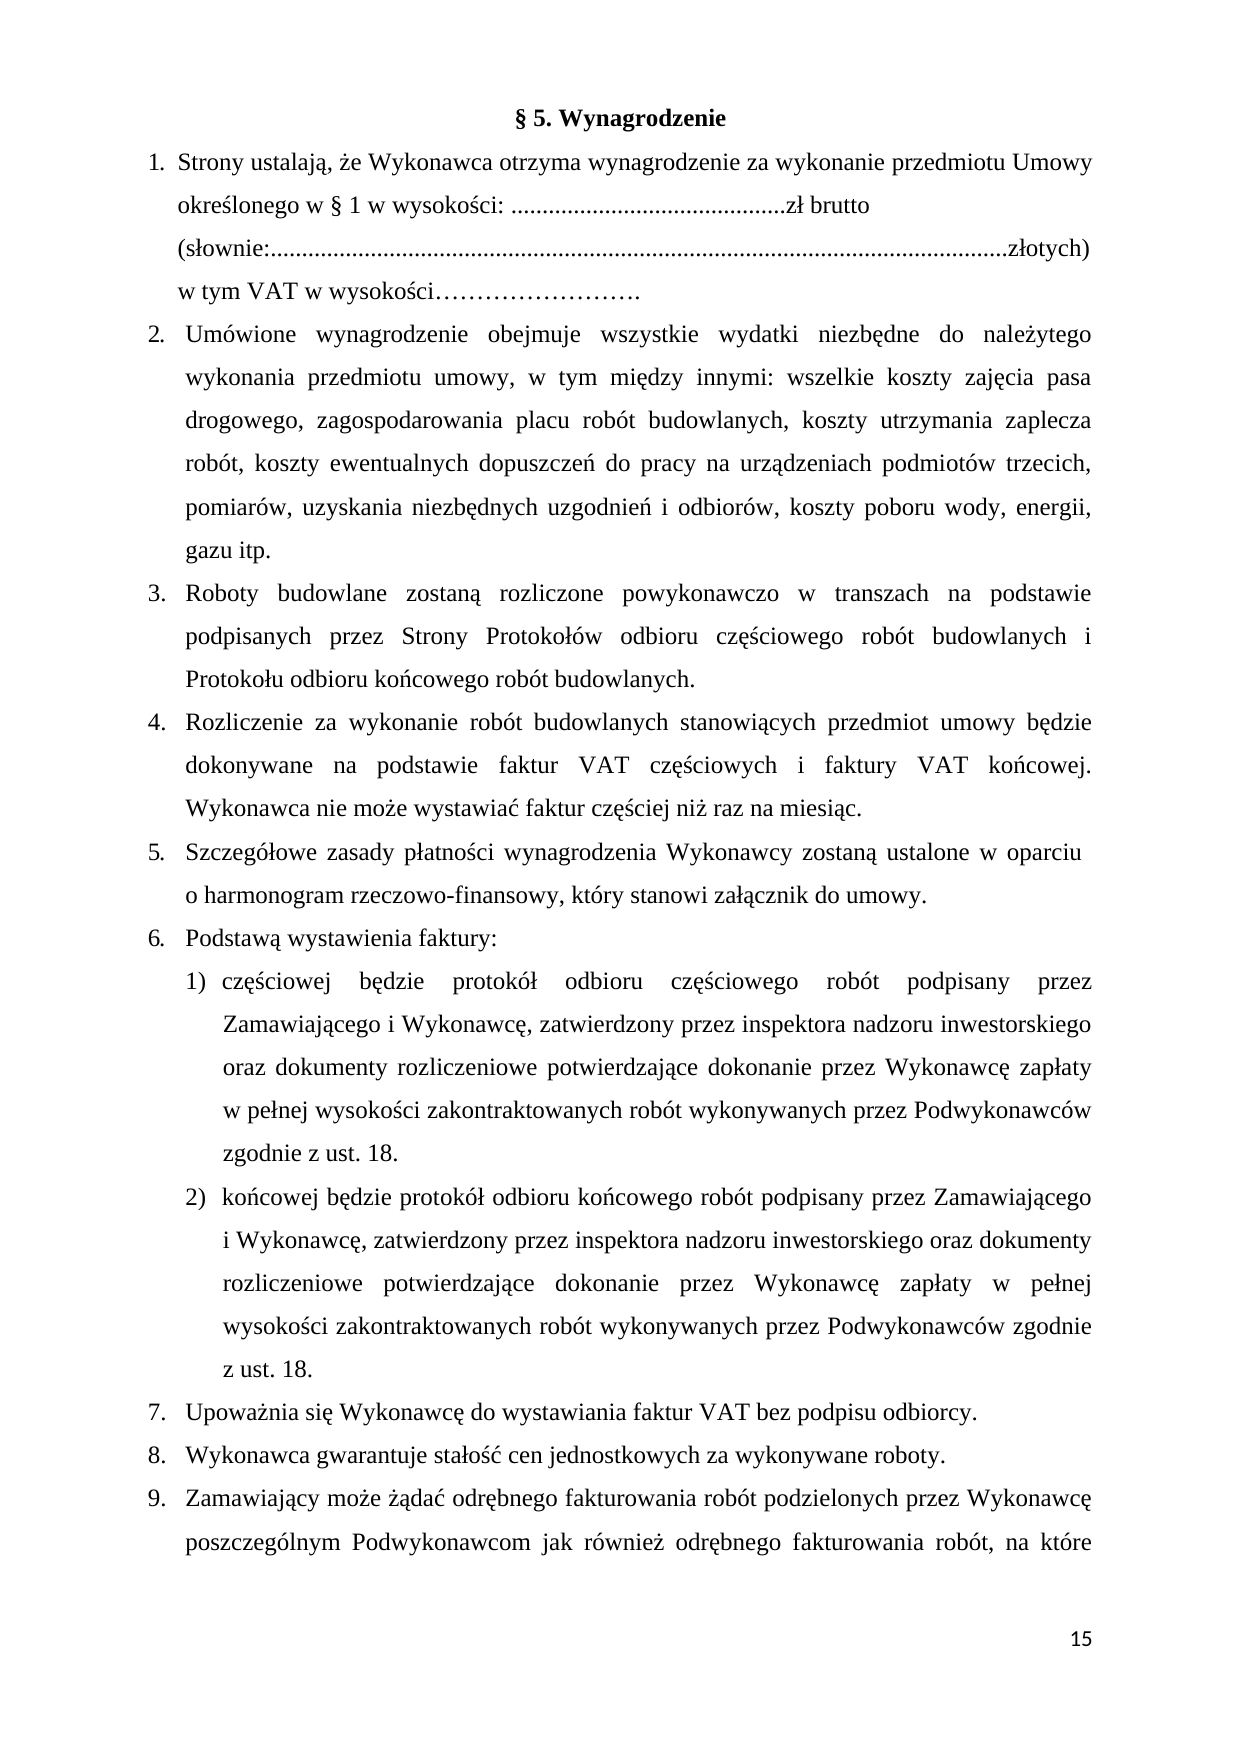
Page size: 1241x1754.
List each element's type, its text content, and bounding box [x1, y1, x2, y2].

list Wykonawca gwarantuje stałość cen jednostkowych za wykonywane roboty. [148, 1440, 1092, 1469]
text § 5. Wynagrodzenie [148, 103, 1092, 132]
list Strony ustalają, że Wykonawca otrzyma wynagrodzenie za wykonanie przedmiotu Umowy określonego w § 1 w wysokości: ............................................zł brutto [148, 147, 1092, 218]
list Umówione wynagrodzenie obejmuje wszystkie wydatki niezbędne do należytego wykonania przedmiotu umowy, w tym między innymi: wszelkie koszty zajęcia pasa drogowego, zagospodarowania placu robót budowlanych, koszty utrzymania zaplecza robót, koszty ewentualnych dopuszczeń do pracy na urządzeniach podmiotów trzecich, pomiarów, uzyskania niezbędnych uzgodnień i odbiorów, koszty poboru wody, energii, gazu itp. [148, 319, 1092, 563]
list Podstawą wystawienia faktury: [148, 923, 1092, 952]
list częściowej będzie protokół odbioru częściowego robót podpisany przez Zamawiającego i Wykonawcę, zatwierdzony przez inspektora nadzoru inwestorskiego oraz dokumenty rozliczeniowe potwierdzające dokonanie przez Wykonawcę zapłaty w pełnej wysokości zakontraktowanych robót wykonywanych przez Podwykonawców zgodnie z ust. 18. [185, 966, 1092, 1167]
text (słownie:......................................................................................................................złotych) w tym VAT w wysokości……………………. [177, 233, 1092, 305]
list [148, 1483, 1092, 1555]
list Upoważnia się Wykonawcę do wystawiania faktur VAT bez podpisu odbiorcy. [148, 1397, 1092, 1426]
list Szczegółowe zasady płatności wynagrodzenia Wykonawcy zostaną ustalone w oparciu o harmonogram rzeczowo-finansowy, który stanowi załącznik do umowy. [148, 837, 1092, 908]
list Roboty budowlane zostaną rozliczone powykonawczo w transzach na podstawie podpisanych przez Strony Protokołów odbioru częściowego robót budowlanych i Protokołu odbioru końcowego robót budowlanych. [148, 578, 1092, 693]
list Rozliczenie za wykonanie robót budowlanych stanowiących przedmiot umowy będzie dokonywane na podstawie faktur VAT częściowych i faktury VAT końcowej. Wykonawca nie może wystawiać faktur częściej niż raz na miesiąc. [148, 707, 1092, 822]
list końcowej będzie protokół odbioru końcowego robót podpisany przez Zamawiającego i Wykonawcę, zatwierdzony przez inspektora nadzoru inwestorskiego oraz dokumenty rozliczeniowe potwierdzające dokonanie przez Wykonawcę zapłaty w pełnej wysokości zakontraktowanych robót wykonywanych przez Podwykonawców zgodnie z ust. 18. [185, 1182, 1092, 1383]
